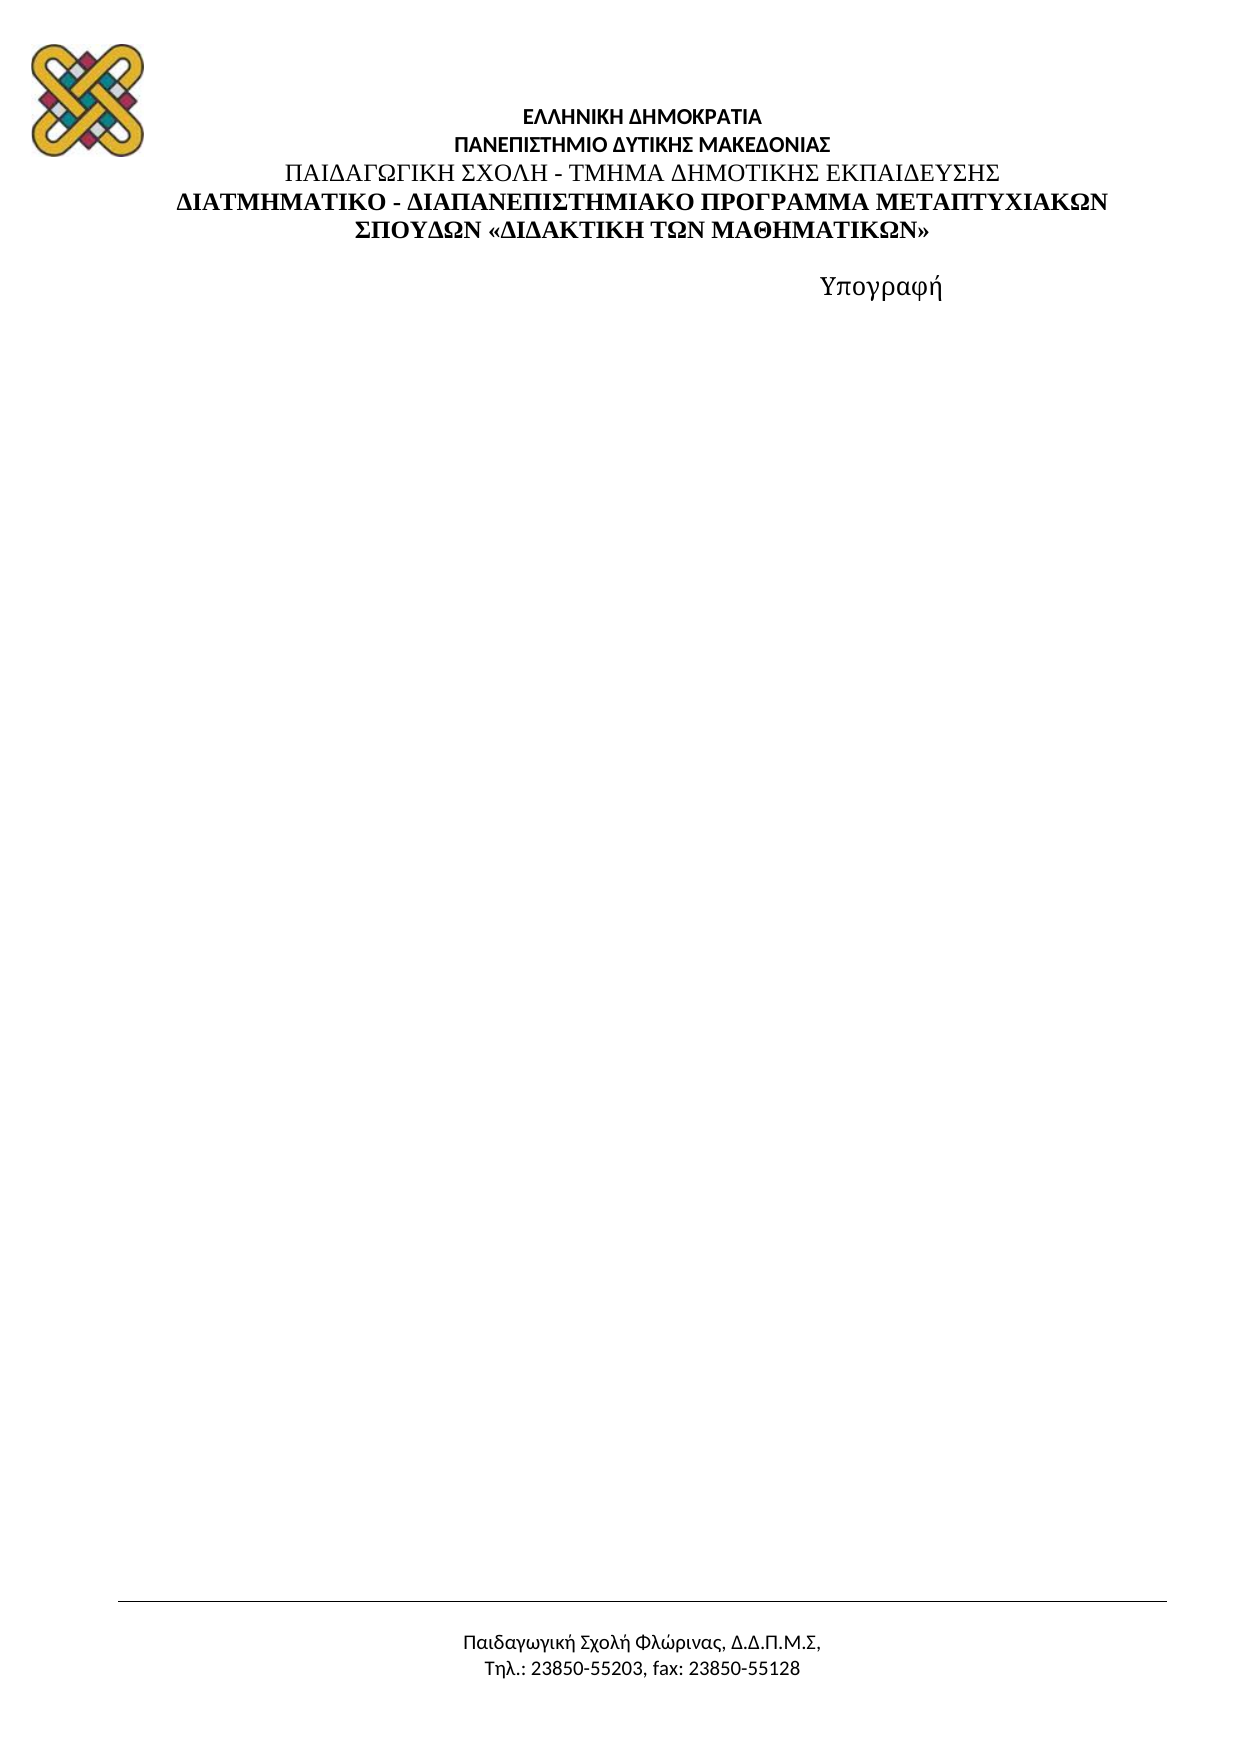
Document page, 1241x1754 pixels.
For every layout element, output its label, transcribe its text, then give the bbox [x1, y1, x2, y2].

picture [31, 44, 144, 157]
text Υπογραφή [118, 273, 1167, 302]
